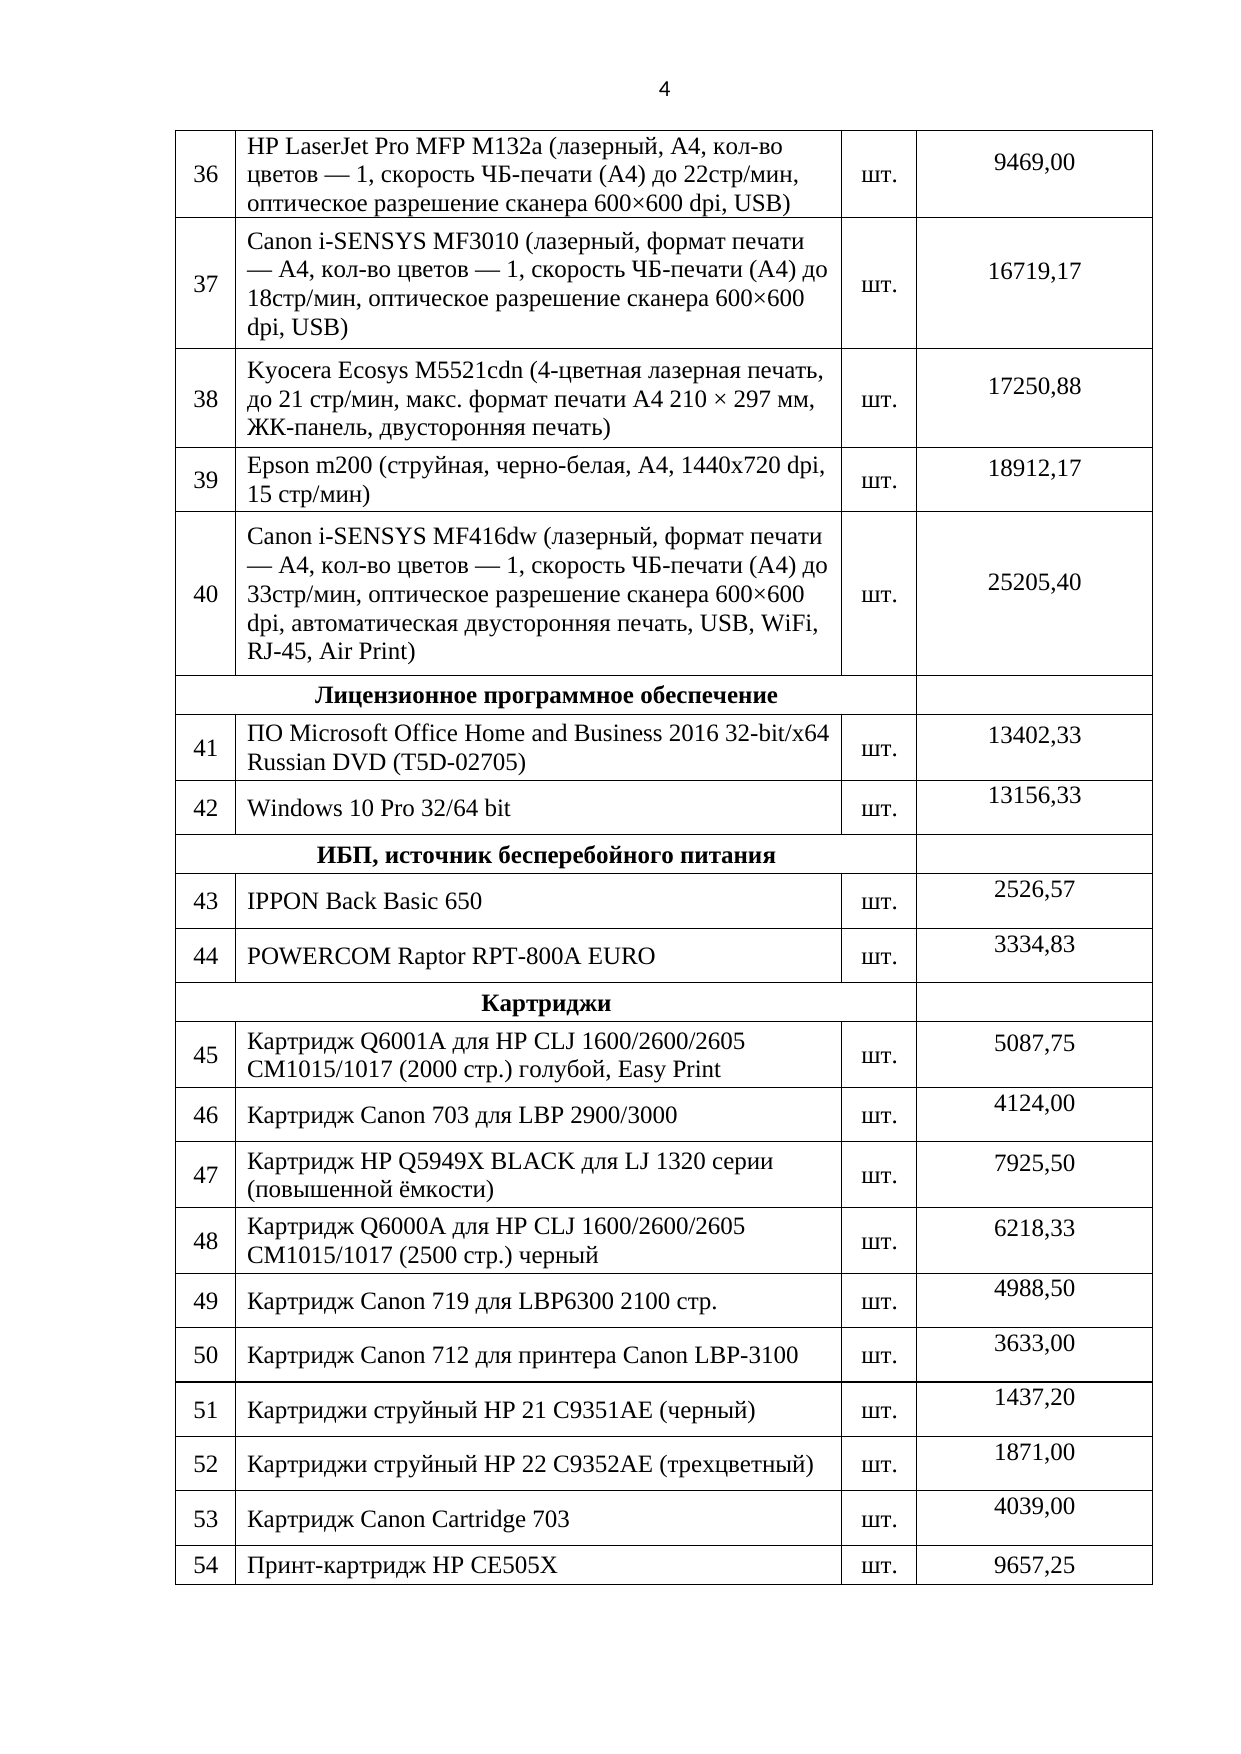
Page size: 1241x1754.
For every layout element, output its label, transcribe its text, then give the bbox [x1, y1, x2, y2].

table_cell 6218,33 [917, 1208, 1152, 1272]
table_cell 45 [176, 1022, 235, 1087]
table_cell 52 [176, 1437, 235, 1490]
table_cell [917, 983, 1152, 1021]
table_cell 53 [176, 1491, 235, 1545]
table_cell 40 [176, 512, 235, 675]
table_cell шт. [842, 1274, 916, 1327]
table_cell 41 [176, 715, 235, 779]
table_cell Canon i-SENSYS MF416dw (лазерный, формат печати — A4, кол-во цветов — 1, скорость ЧБ-печати (А4) до 33стр/мин, оптическое разрешение сканера 600×600 dpi, автоматическая двусторонняя печать, USB, WiFi, RJ-45, Air Print) [236, 512, 841, 675]
table_cell 16719,17 [917, 218, 1152, 348]
table_cell 4988,50 [917, 1274, 1152, 1327]
table_cell 9657,25 [917, 1546, 1152, 1584]
table_cell 47 [176, 1142, 235, 1207]
table_cell 13156,33 [917, 781, 1152, 834]
table_cell 43 [176, 874, 235, 928]
table_cell 4124,00 [917, 1088, 1152, 1141]
table_cell 13402,33 [917, 715, 1152, 779]
table_cell Принт-картридж HP CE505X [236, 1546, 841, 1584]
table_cell шт. [842, 1437, 916, 1490]
table_cell шт. [842, 874, 916, 928]
table_cell Windows 10 Pro 32/64 bit [236, 781, 841, 834]
table_cell 46 [176, 1088, 235, 1141]
table_cell Canon i-SENSYS MF3010 (лазерный, формат печати — A4, кол-во цветов — 1, скорость ЧБ-печати (А4) до 18стр/мин, оптическое разрешение сканера 600×600 dpi, USB) [236, 218, 841, 348]
table_cell шт. [842, 512, 916, 675]
table_cell 4039,00 [917, 1491, 1152, 1545]
table_cell шт. [842, 1546, 916, 1584]
table_cell 17250,88 [917, 349, 1152, 447]
table_cell шт. [842, 349, 916, 447]
table_cell Картридж Canon 712 для принтера Canon LBP-3100 [236, 1328, 841, 1381]
table_cell [917, 676, 1152, 714]
table_cell 37 [176, 218, 235, 348]
table_cell 25205,40 [917, 512, 1152, 675]
table_cell 54 [176, 1546, 235, 1584]
table_cell 39 [176, 448, 235, 511]
table_cell POWERCOM Raptor RPT-800A EURO [236, 929, 841, 982]
table_cell 5087,75 [917, 1022, 1152, 1087]
table_cell 38 [176, 349, 235, 447]
table_cell IPPON Back Basic 650 [236, 874, 841, 928]
table_cell ПО Microsoft Office Home and Business 2016 32-bit/x64 Russian DVD (T5D-02705) [236, 715, 841, 779]
table_cell 50 [176, 1328, 235, 1381]
table_cell 18912,17 [917, 448, 1152, 511]
table_cell Kyocera Ecosys M5521cdn (4-цветная лазерная печать, до 21 стр/мин, макс. формат печати A4 210 × 297 мм, ЖК-панель, двусторонняя печать) [236, 349, 841, 447]
table_cell Картридж Canon 719 для LBP6300 2100 стр. [236, 1274, 841, 1327]
table_cell шт. [842, 1142, 916, 1207]
table_cell шт. [842, 218, 916, 348]
table_cell Картридж НP Q5949X BLACK для LJ 1320 серии (повышенной ёмкости) [236, 1142, 841, 1207]
table_cell Картриджи [176, 983, 916, 1021]
table_cell 44 [176, 929, 235, 982]
table_cell 2526,57 [917, 874, 1152, 928]
table_cell HP LaserJet Pro MFP M132a (лазерный, A4, кол-во цветов — 1, скорость ЧБ-печати (А4) до 22стр/мин, оптическое разрешение сканера 600×600 dpi, USB) [236, 131, 841, 217]
table_cell Картриджи струйный HP 22 C9352AE (трехцветный) [236, 1437, 841, 1490]
table_cell шт. [842, 1491, 916, 1545]
table_cell Картридж Canon Cartridge 703 [236, 1491, 841, 1545]
table_cell 7925,50 [917, 1142, 1152, 1207]
table_cell Картридж Q6001A для HP CLJ 1600/2600/2605 CM1015/1017 (2000 стр.) голубой, Easy Print [236, 1022, 841, 1087]
table_cell 9469,00 [917, 131, 1152, 217]
table_cell [917, 835, 1152, 873]
table_cell шт. [842, 1328, 916, 1381]
table_cell шт. [842, 1383, 916, 1436]
table_cell шт. [842, 929, 916, 982]
table_cell шт. [842, 131, 916, 217]
table_cell Картридж Canon 703 для LBP 2900/3000 [236, 1088, 841, 1141]
table_cell Картриджи струйный HP 21 C9351AE (черный) [236, 1383, 841, 1436]
table_cell 1871,00 [917, 1437, 1152, 1490]
table_cell шт. [842, 781, 916, 834]
table_cell 51 [176, 1383, 235, 1436]
table_cell шт. [842, 448, 916, 511]
table_cell 48 [176, 1208, 235, 1272]
table_cell Epson m200 (струйная, черно-белая, A4, 1440x720 dpi, 15 стр/мин) [236, 448, 841, 511]
table_cell Лицензионное программное обеспечение [176, 676, 916, 714]
table_cell 1437,20 [917, 1383, 1152, 1436]
table_cell ИБП, источник бесперебойного питания [176, 835, 916, 873]
table_cell Картридж Q6000A для HP CLJ 1600/2600/2605 CM1015/1017 (2500 стр.) черный [236, 1208, 841, 1272]
table_cell шт. [842, 1088, 916, 1141]
table_cell 3633,00 [917, 1328, 1152, 1381]
table_cell 36 [176, 131, 235, 217]
table_cell шт. [842, 1022, 916, 1087]
table_cell 3334,83 [917, 929, 1152, 982]
table_cell 49 [176, 1274, 235, 1327]
table_cell шт. [842, 1208, 916, 1272]
table_cell шт. [842, 715, 916, 779]
table_cell 42 [176, 781, 235, 834]
